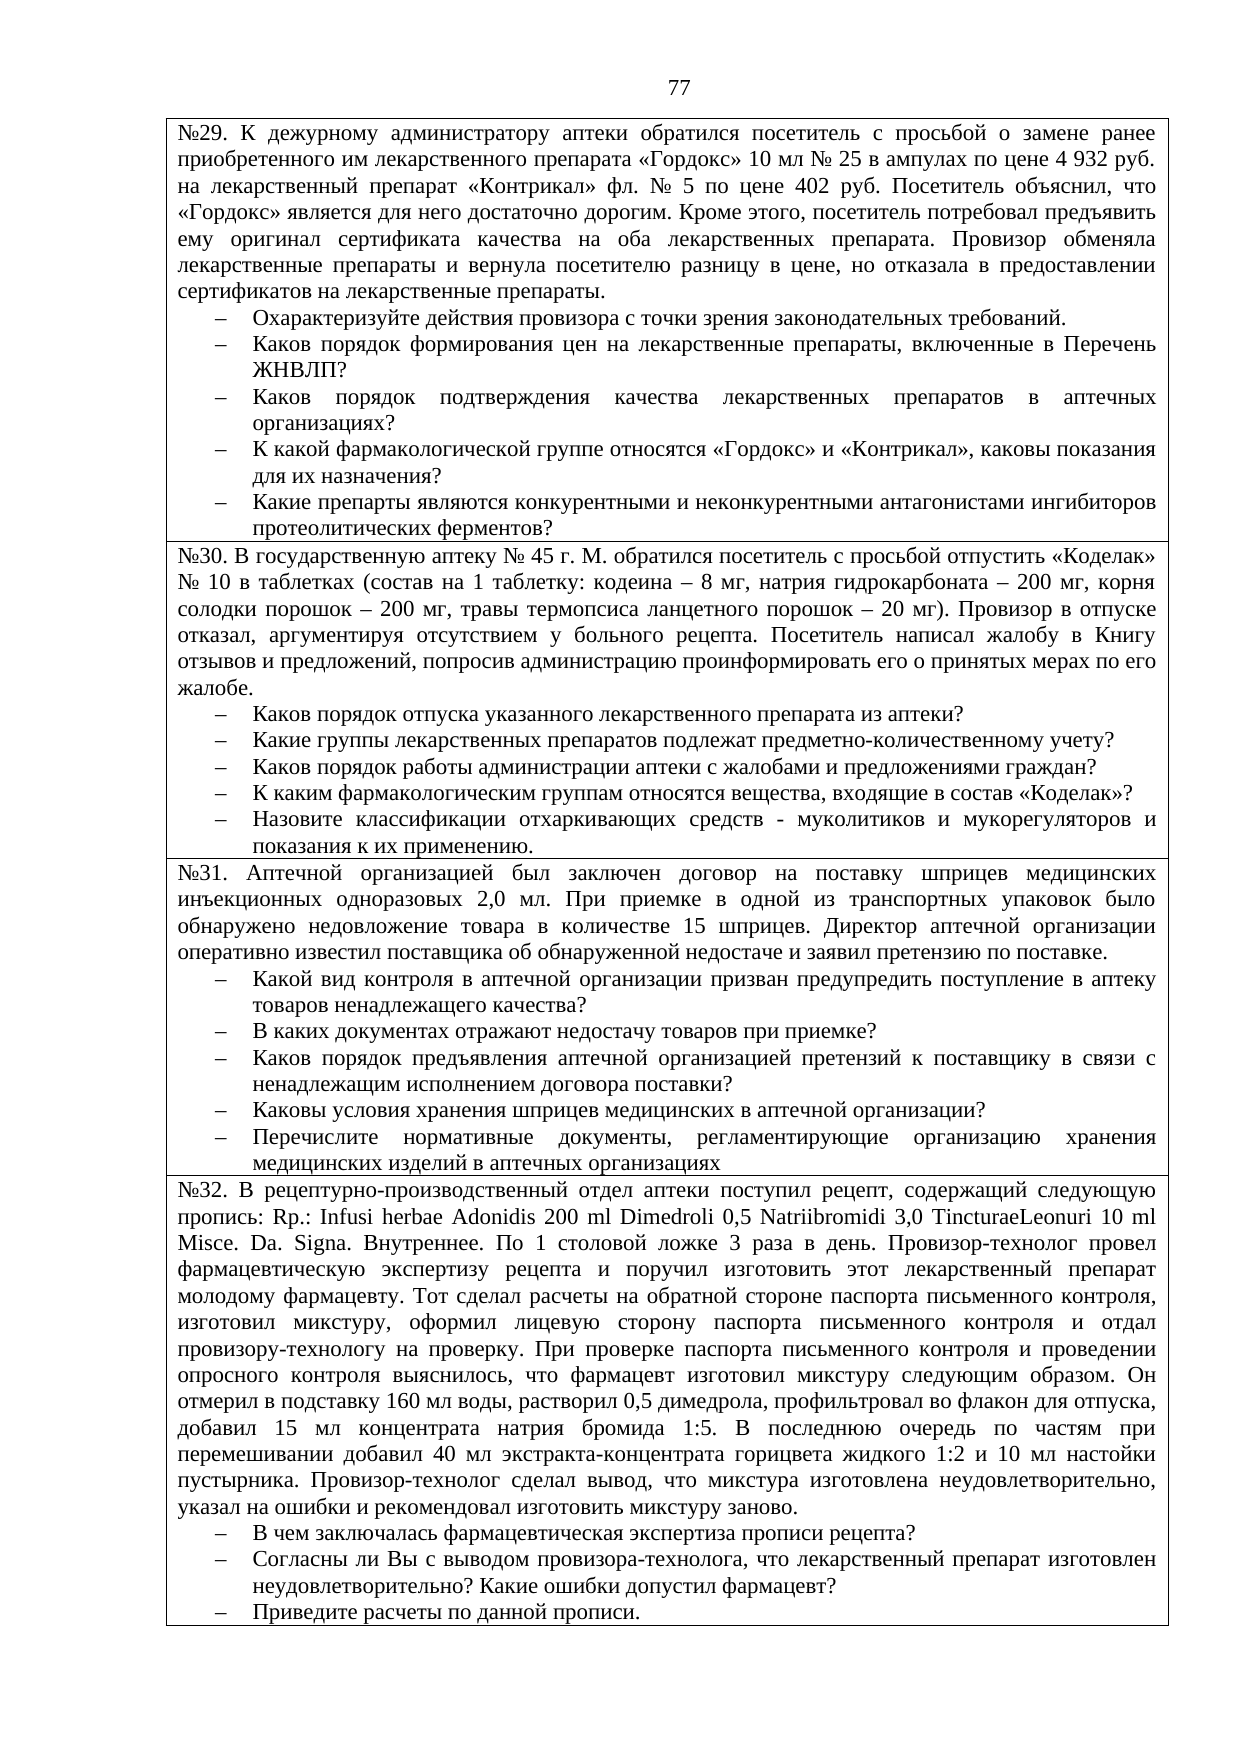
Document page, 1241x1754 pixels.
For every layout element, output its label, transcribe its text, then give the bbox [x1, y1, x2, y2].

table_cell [167, 1176, 1168, 1624]
table_cell №30. В государственную аптеку № 45 г. М. обратился посетитель с просьбой отпустить «Коделак» № 10 в таблетках (состав на 1 таблетку: кодеина – 8 мг, натрия гидрокарбоната – 200 мг, корня солодки порошок – 200 мг, травы термопсиса ланцетного порошок – 20 мг). Провизор в отпуске отказал, аргументируя отсутствием у больного рецепта. Посетитель написал жалобу в Книгу отзывов и предложений, попросив администрацию проинформировать его о принятых мерах по его жалобе. Каков порядок отпуска указанного лекарственного препарата из аптеки? Какие группы лекарственных препаратов подлежат предметно-количественному учету? Каков порядок работы администрации аптеки с жалобами и предложениями граждан? К каким фармакологическим группам относятся вещества, входящие в состав «Коделак»? Назовите классификации отхаркивающих средств - муколитиков и мукорегуляторов и показания к их применению. [167, 542, 1168, 858]
table_cell №31. Аптечной организацией был заключен договор на поставку шприцев медицинских инъекционных одноразовых 2,0 мл. При приемке в одной из транспортных упаковок было обнаружено недовложение товара в количестве 15 шприцев. Директор аптечной организации оперативно известил поставщика об обнаруженной недостаче и заявил претензию по поставке. Какой вид контроля в аптечной организации призван предупредить поступление в аптеку товаров ненадлежащего качества? В каких документах отражают недостачу товаров при приемке? Каков порядок предъявления аптечной организацией претензий к поставщику в связи с ненадлежащим исполнением договора поставки? Каковы условия хранения шприцев медицинских в аптечной организации? Перечислите нормативные документы, регламентирующие организацию хранения медицинских изделий в аптечных организациях [167, 859, 1168, 1175]
table_cell №29. К дежурному администратору аптеки обратился посетитель с просьбой о замене ранее приобретенного им лекарственного препарата «Гордокс» 10 мл № 25 в ампулах по цене 4 932 руб. на лекарственный препарат «Контрикал» фл. № 5 по цене 402 руб. Посетитель объяснил, что «Гордокс» является для него достаточно дорогим. Кроме этого, посетитель потребовал предъявить ему оригинал сертификата качества на оба лекарственных препарата. Провизор обменяла лекарственные препараты и вернула посетителю разницу в цене, но отказала в предоставлении сертификатов на лекарственные препараты. Охарактеризуйте действия провизора с точки зрения законодательных требований. Каков порядок формирования цен на лекарственные препараты, включенные в Перечень ЖНВЛП? Каков порядок подтверждения качества лекарственных препаратов в аптечных организациях? К какой фармакологической группе относятся «Гордокс» и «Контрикал», каковы показания для их назначения? Какие препарты являются конкурентными и неконкурентными антагонистами ингибиторов протеолитических ферментов? [167, 119, 1168, 541]
